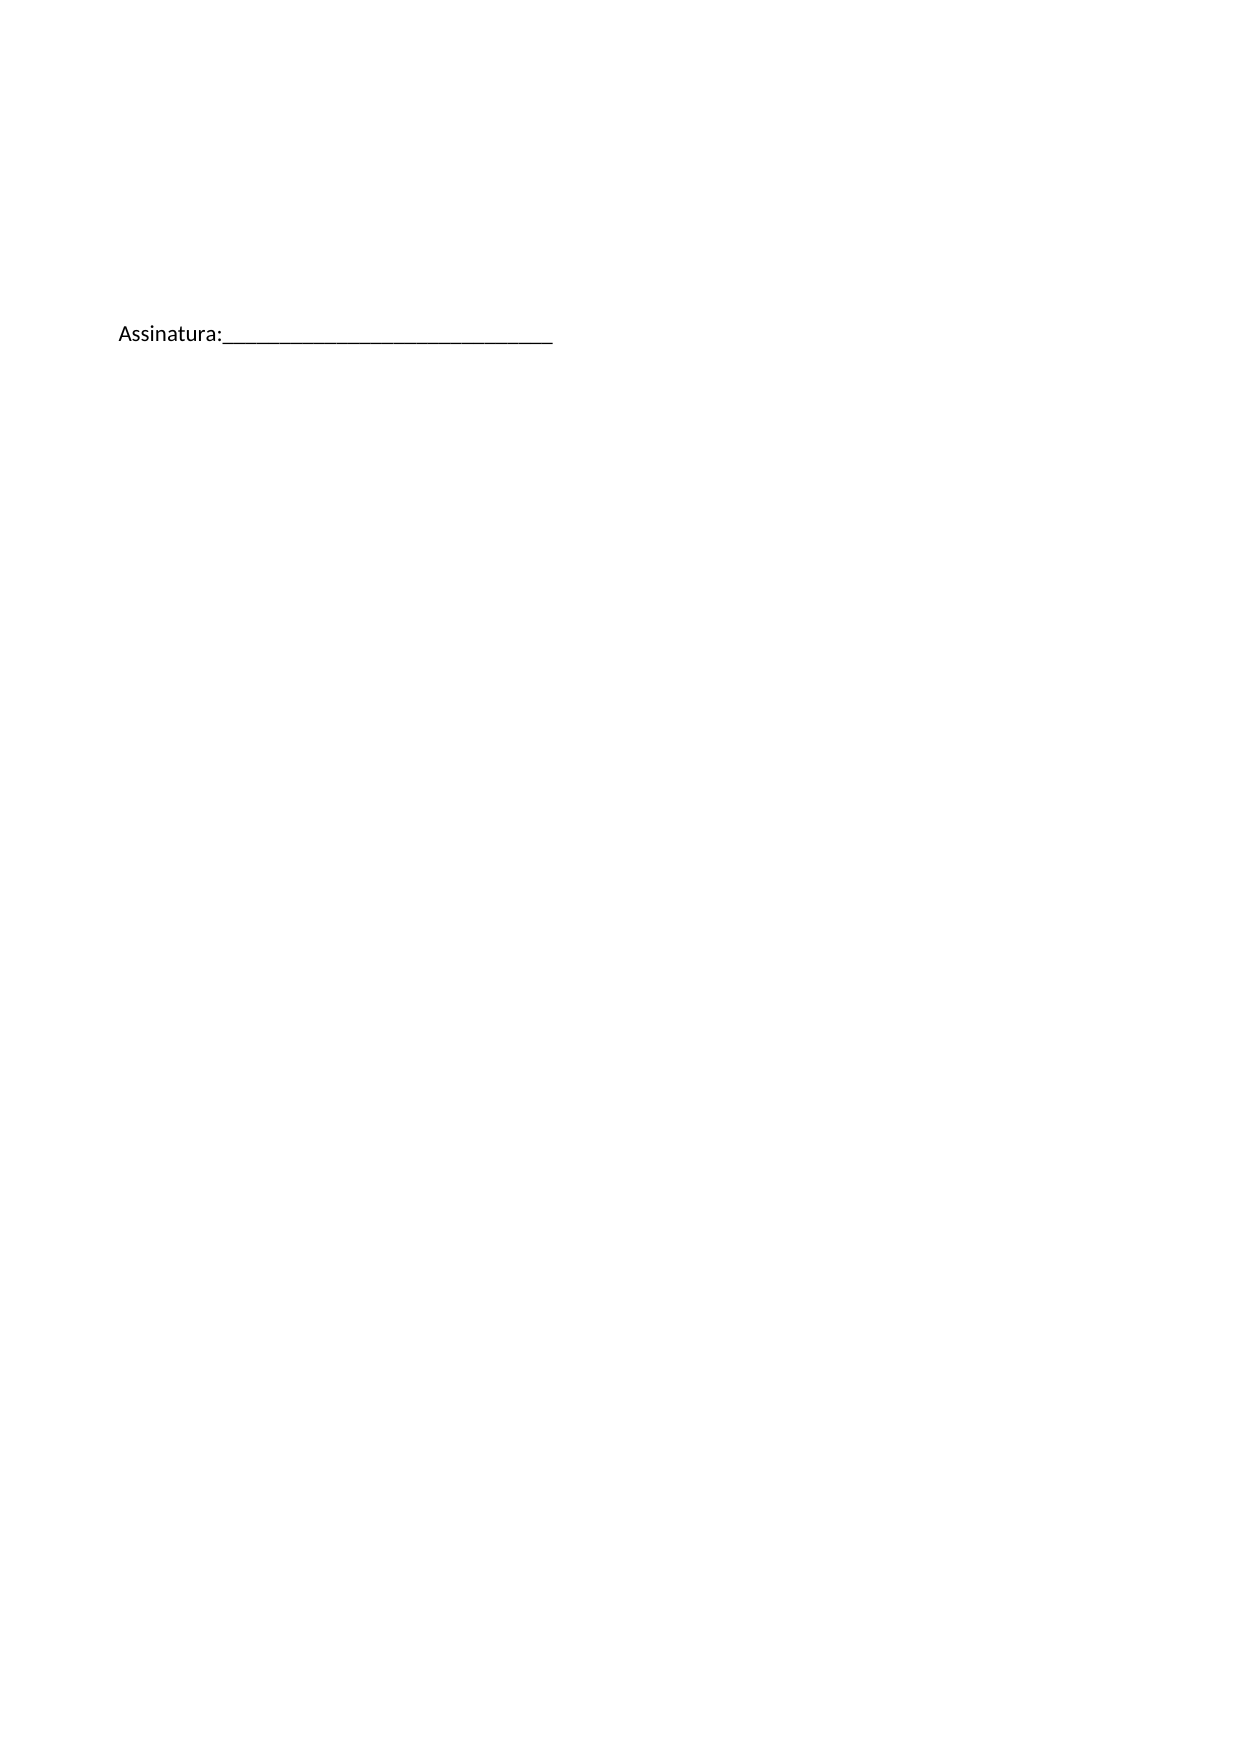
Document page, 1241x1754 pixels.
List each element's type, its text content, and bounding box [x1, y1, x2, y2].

text Assinatura:_____________________________ [118, 319, 1140, 347]
